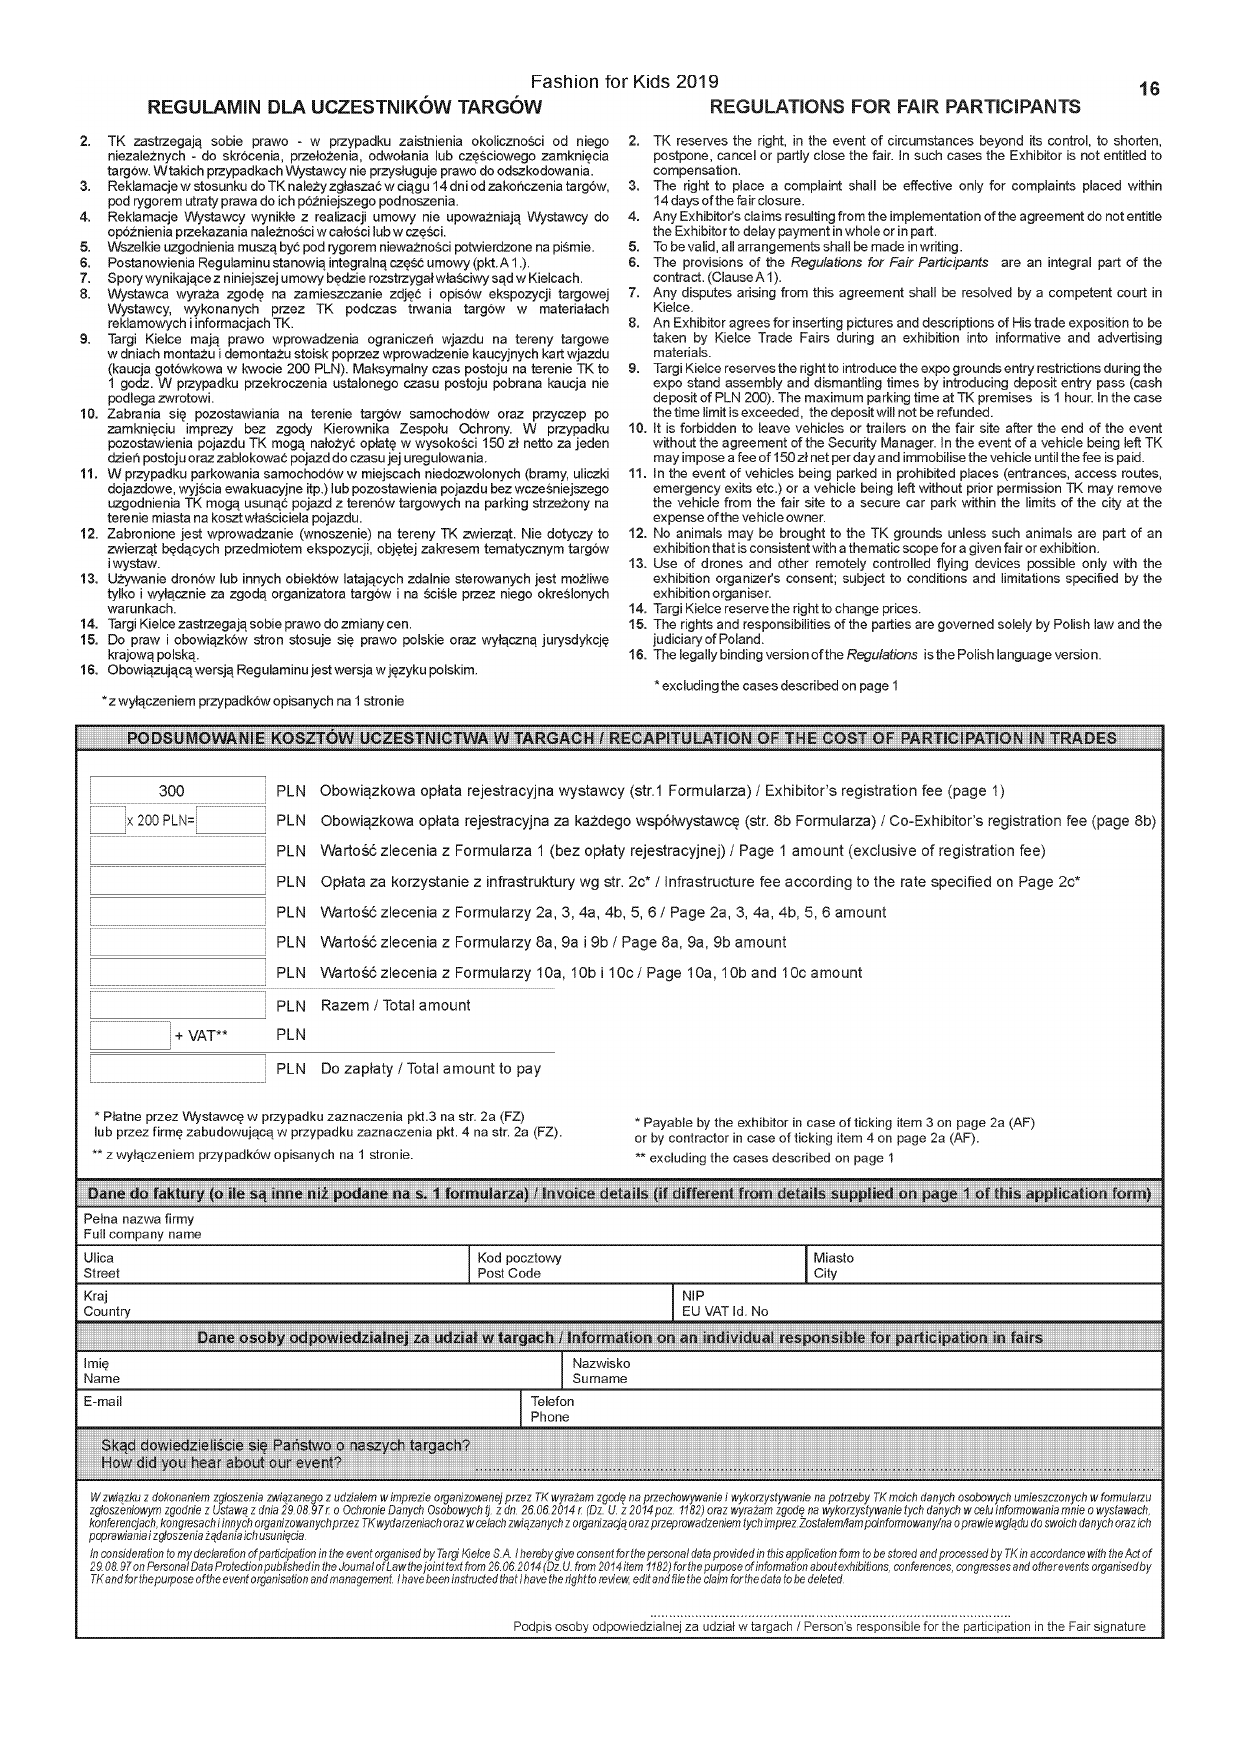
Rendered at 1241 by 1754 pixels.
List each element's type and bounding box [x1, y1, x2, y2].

picture [75, 75, 1166, 1639]
